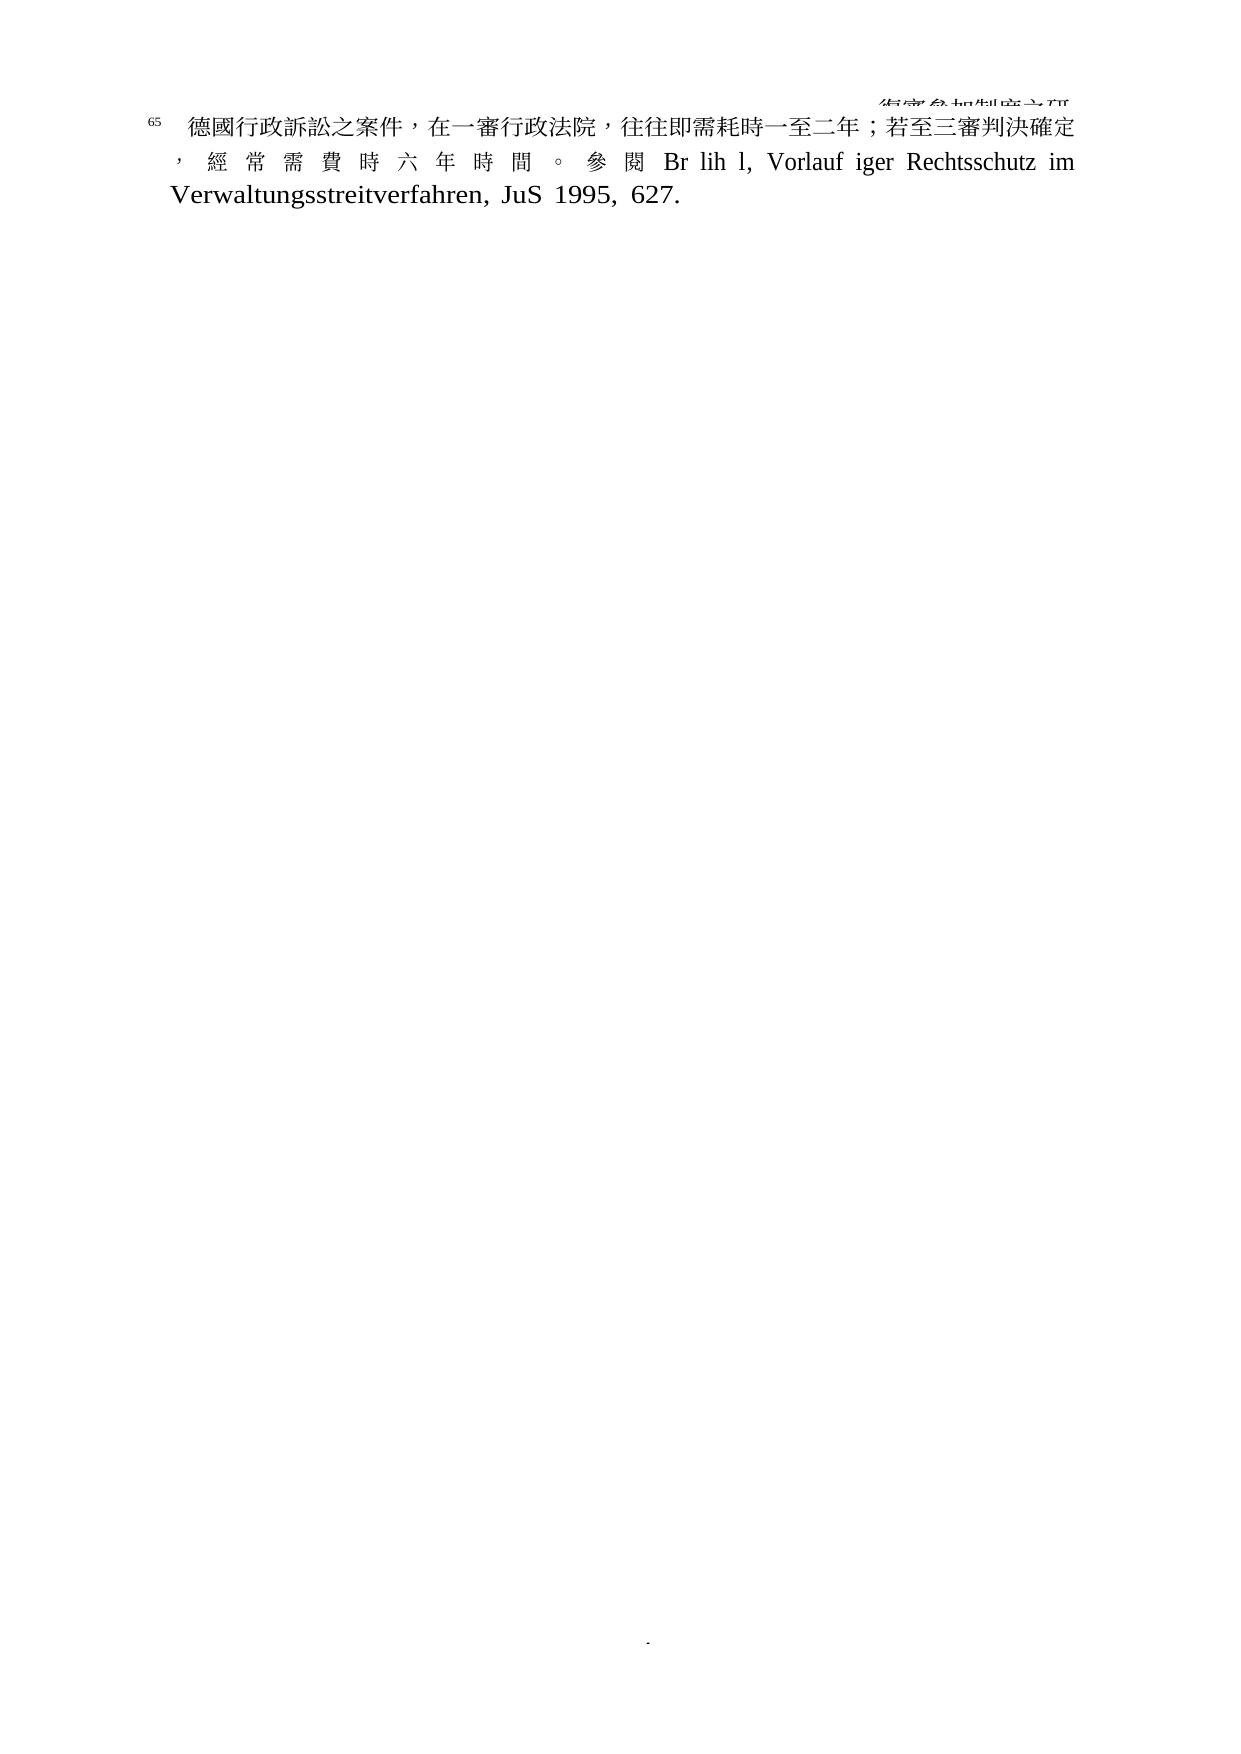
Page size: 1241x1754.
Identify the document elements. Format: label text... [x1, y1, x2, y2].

text 65 德國行政訴訟之案件，在一審行政法院，往往即需耗時一至二年；若至三審判決確定 ， 經 常 需 費 時 六 年 時 間 。 參 閱 Br lih l, Vorlauf iger Rechtsschutz im Verwaltungsstreitverfahren, JuS 1995, 627. [148, 110, 1075, 209]
